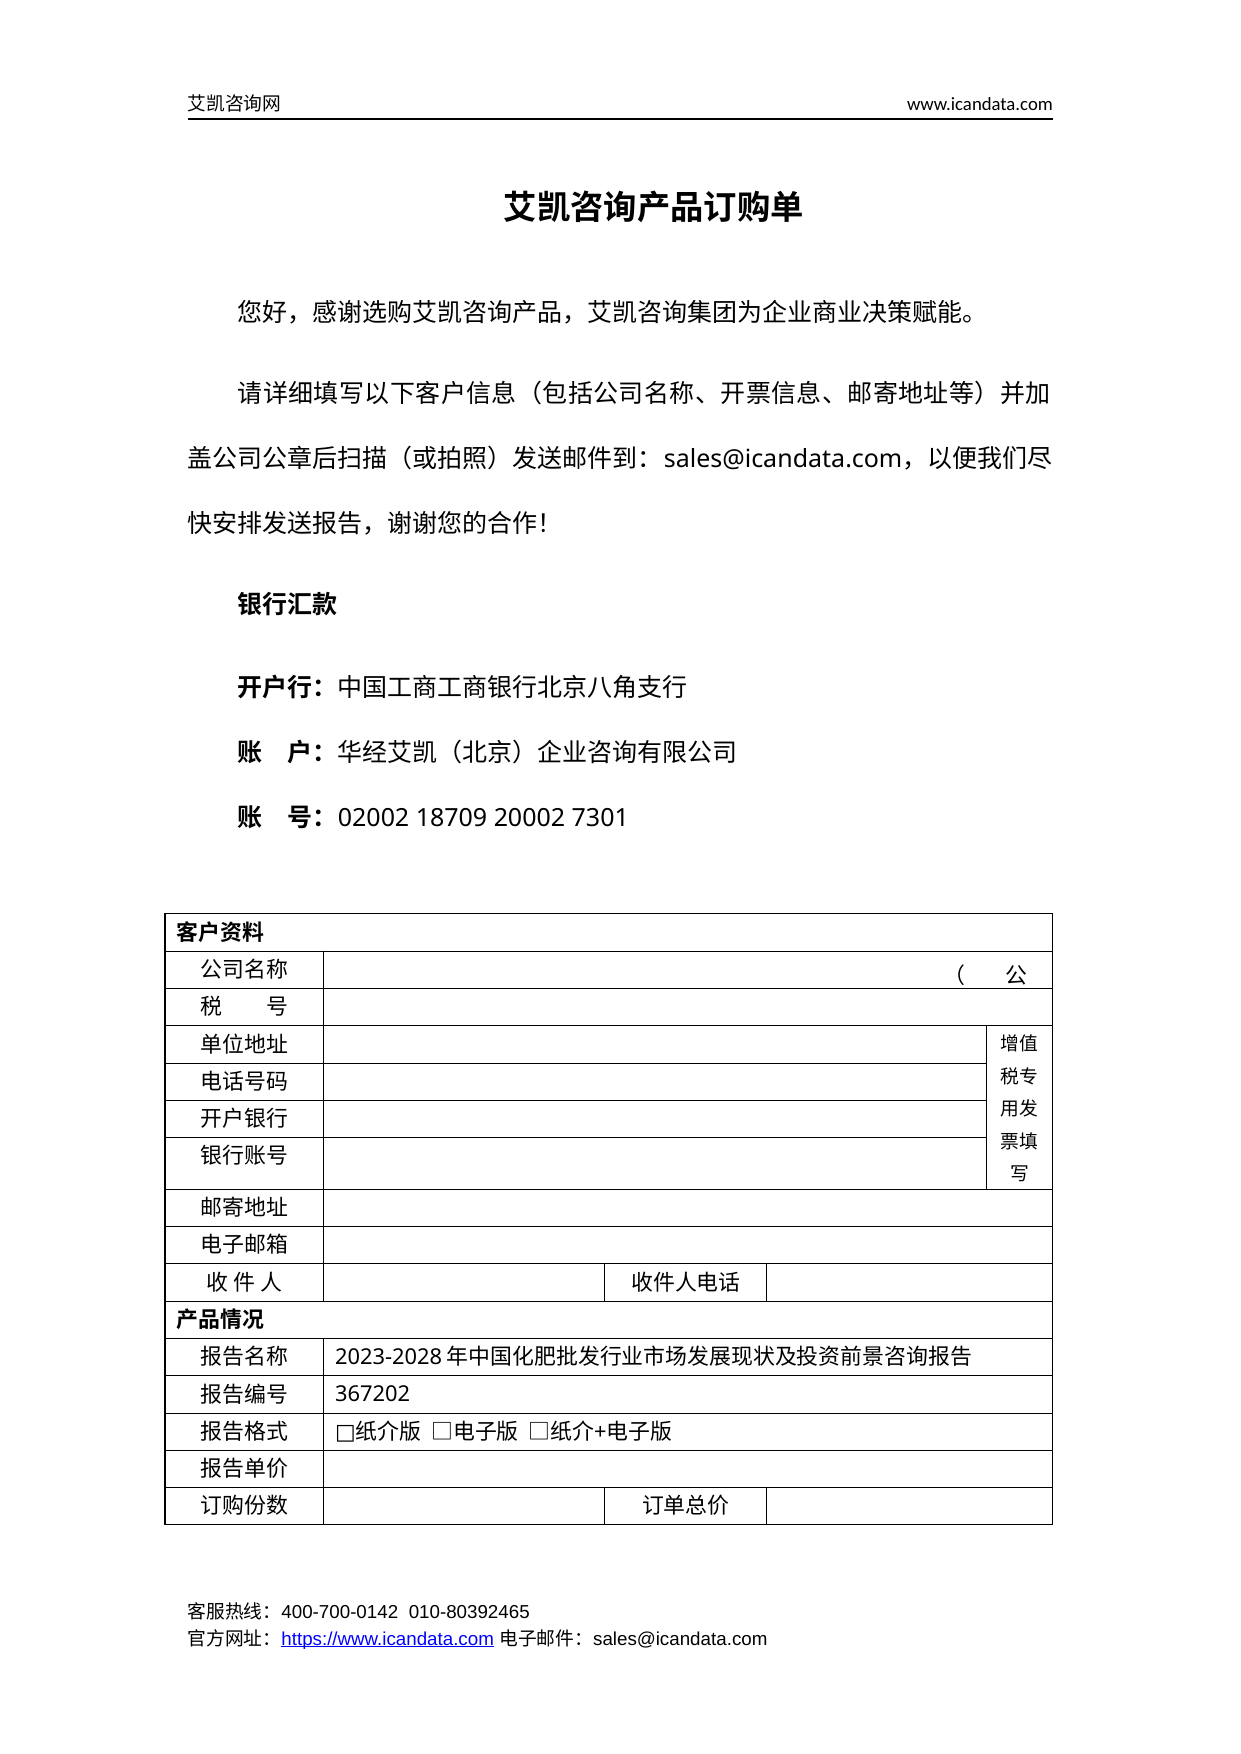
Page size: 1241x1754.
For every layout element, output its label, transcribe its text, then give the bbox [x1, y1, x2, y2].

table_cell 增值税专用发票填写 [987, 1026, 1052, 1189]
table_cell 税 号 [166, 989, 323, 1025]
table_cell 报告格式 [166, 1414, 323, 1450]
table_cell 报告名称 [166, 1339, 323, 1375]
table_cell [324, 1451, 1052, 1487]
text 账 号：02002 18709 20002 7301 [187, 783, 1053, 848]
table_cell [324, 1227, 1052, 1263]
table_cell [324, 1064, 986, 1100]
table_cell 2023-2028年中国化肥批发行业市场发展现状及投资前景咨询报告 [324, 1339, 1052, 1375]
table_header 客户资料 [166, 914, 1052, 951]
table_cell 收件人电话 [605, 1264, 766, 1301]
table_cell 订购份数 [166, 1488, 323, 1524]
table_cell [324, 1026, 986, 1062]
table_cell 电子邮箱 [166, 1227, 323, 1263]
table_cell [324, 1101, 986, 1137]
table_cell 报告单价 [166, 1451, 323, 1487]
table_cell 电话号码 [166, 1064, 323, 1100]
table_cell [767, 1264, 1052, 1301]
table_cell 公司名称 [166, 952, 323, 988]
table_cell 收 件 人 [166, 1264, 323, 1301]
table_cell 367202 [324, 1376, 1052, 1412]
text 银行汇款 [187, 570, 1053, 635]
table_cell [767, 1488, 1052, 1524]
table_cell [324, 1264, 604, 1301]
table_cell □纸介版 □电子版 □纸介+电子版 [324, 1414, 1052, 1450]
table_cell [324, 952, 1052, 988]
text 您好，感谢选购艾凯咨询产品，艾凯咨询集团为企业商业决策赋能。 [187, 278, 1053, 343]
table_cell 银行账号 [166, 1138, 323, 1189]
table_cell 报告编号 [166, 1376, 323, 1412]
table_cell [324, 1190, 1052, 1226]
text 开户行：中国工商工商银行北京八角支行 [187, 653, 1053, 718]
table_cell 订单总价 [605, 1488, 766, 1524]
table_cell [324, 1488, 604, 1524]
text 账 户：华经艾凯（北京）企业咨询有限公司 [187, 718, 1053, 783]
table_cell 产品情况 [166, 1302, 1052, 1338]
text 艾凯咨询产品订购单 [187, 172, 1053, 237]
table_cell 邮寄地址 [166, 1190, 323, 1226]
table_cell [324, 989, 1052, 1025]
table_cell [324, 1138, 986, 1189]
table_cell 单位地址 [166, 1026, 323, 1062]
text 请详细填写以下客户信息（包括公司名称、开票信息、邮寄地址等）并加盖公司公章后扫描（或拍照）发送邮件到：sales@icandata.com，以便我们尽快安排发送报告，谢谢您的合作！ [187, 359, 1053, 554]
table_cell 开户银行 [166, 1101, 323, 1137]
